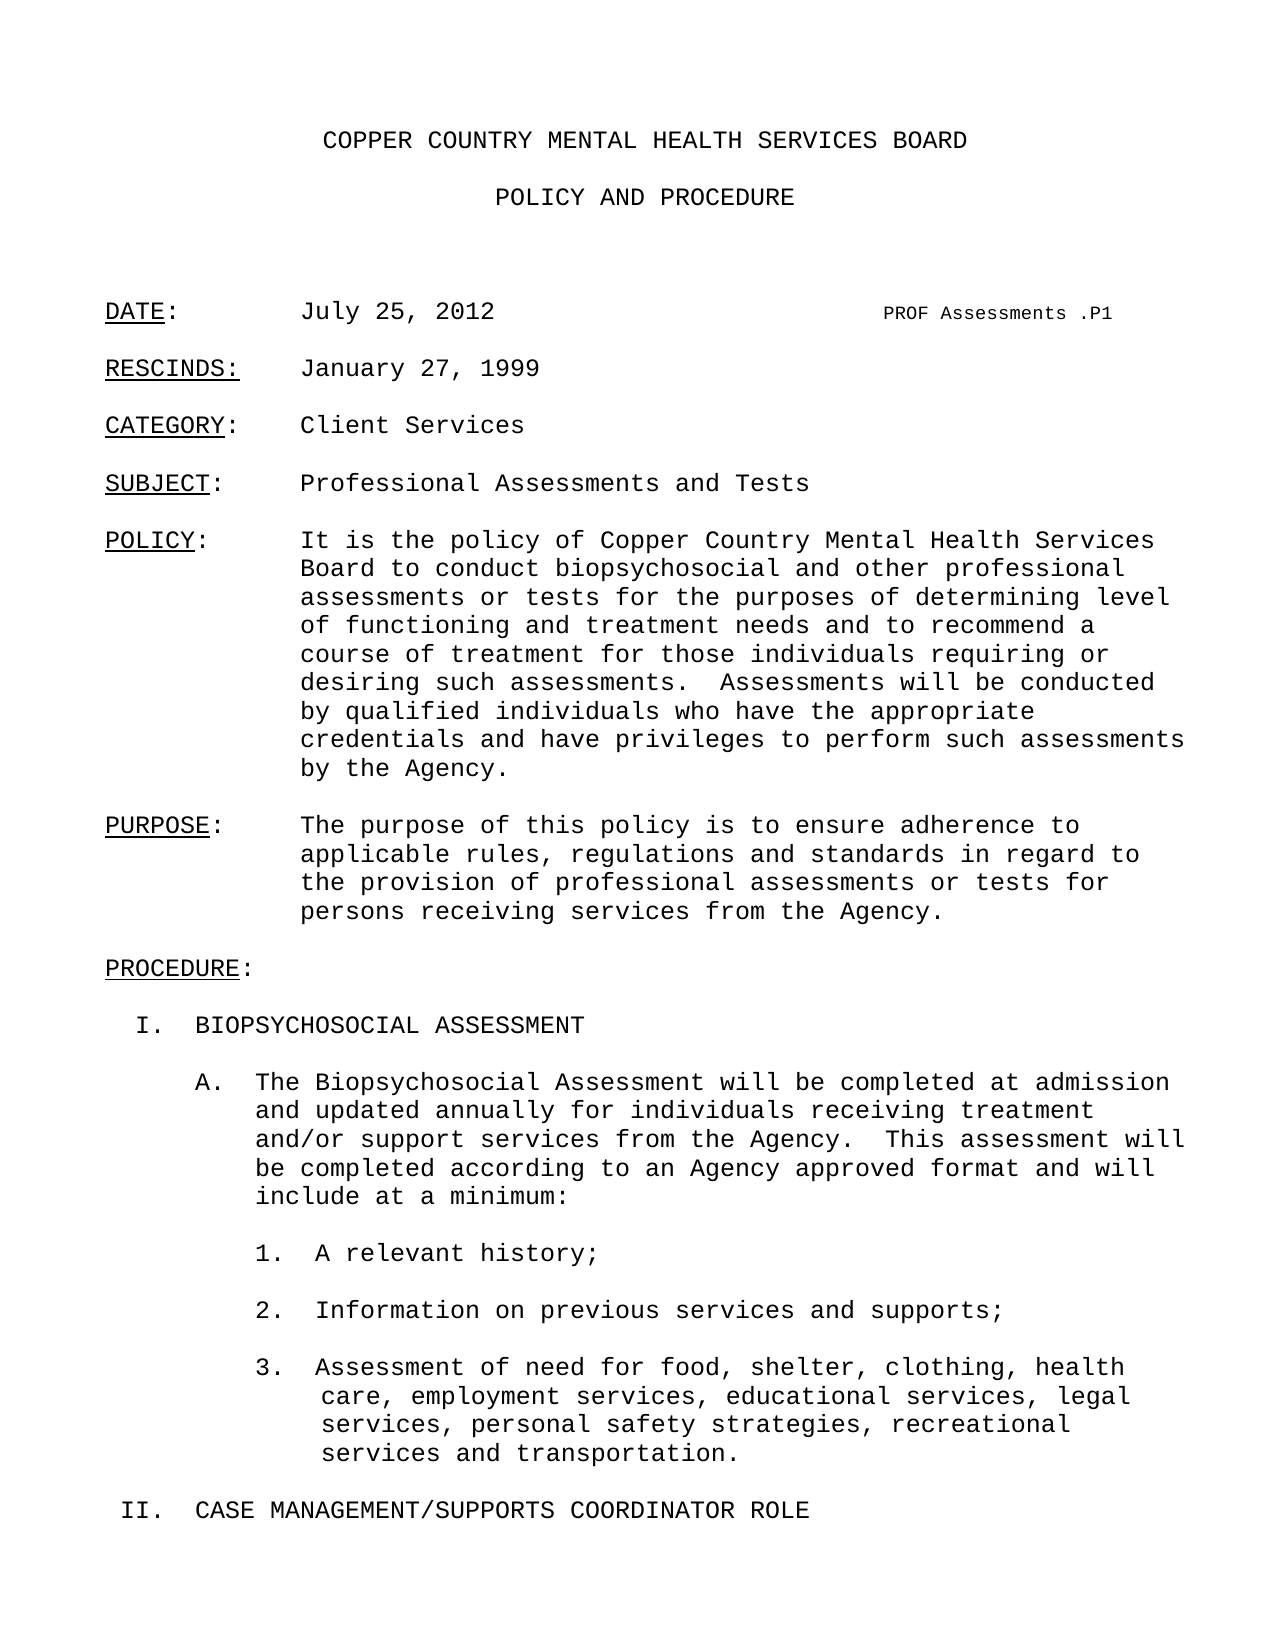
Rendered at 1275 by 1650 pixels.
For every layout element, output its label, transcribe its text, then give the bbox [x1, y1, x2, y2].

text CATEGORY: Client Services [105, 413, 1185, 441]
text PURPOSE: The purpose of this policy is to ensure adherence to applicable rules, regulations and standards in regard to the provision of professional assessments or tests for persons receiving services from the Agency. [105, 812, 1185, 927]
text 3. Assessment of need for food, shelter, clothing, health care, employment services, educational services, legal services, personal safety strategies, recreational services and transportation. [195, 1355, 1185, 1469]
text 2. Information on previous services and supports; [195, 1298, 1185, 1326]
text A. The Biopsychosocial Assessment will be completed at admission and updated annually for individuals receiving treatment and/or support services from the Agency. This assessment will be completed according to an Agency approved format and will include at a minimum: [195, 1069, 1185, 1212]
text SUBJECT: Professional Assessments and Tests [105, 470, 1185, 498]
text RESCINDS: January 27, 1999 [105, 356, 1185, 384]
text II. CASE MANAGEMENT/SUPPORTS COORDINATOR ROLE [105, 1497, 1185, 1526]
text COPPER COUNTRY MENTAL HEALTH SERVICES BOARD [105, 127, 1185, 156]
text 1. A relevant history; [195, 1241, 1185, 1269]
text PROCEDURE: [105, 955, 1185, 984]
text I. BIOPSYCHOSOCIAL ASSESSMENT [105, 1012, 1185, 1041]
text POLICY AND PROCEDURE [105, 184, 1185, 213]
text POLICY: It is the policy of Copper Country Mental Health Services Board to conduct biopsychosocial and other professional assessments or tests for the purposes of determining level of functioning and treatment needs and to recommend a course of treatment for those individuals requiring or desiring such assessments. Assessments will be conducted by qualified individuals who have the appropriate credentials and have privileges to perform such assessments by the Agency. [105, 527, 1185, 784]
text DATE: July 25, 2012 PROF Assessments .P1 [105, 299, 1185, 327]
